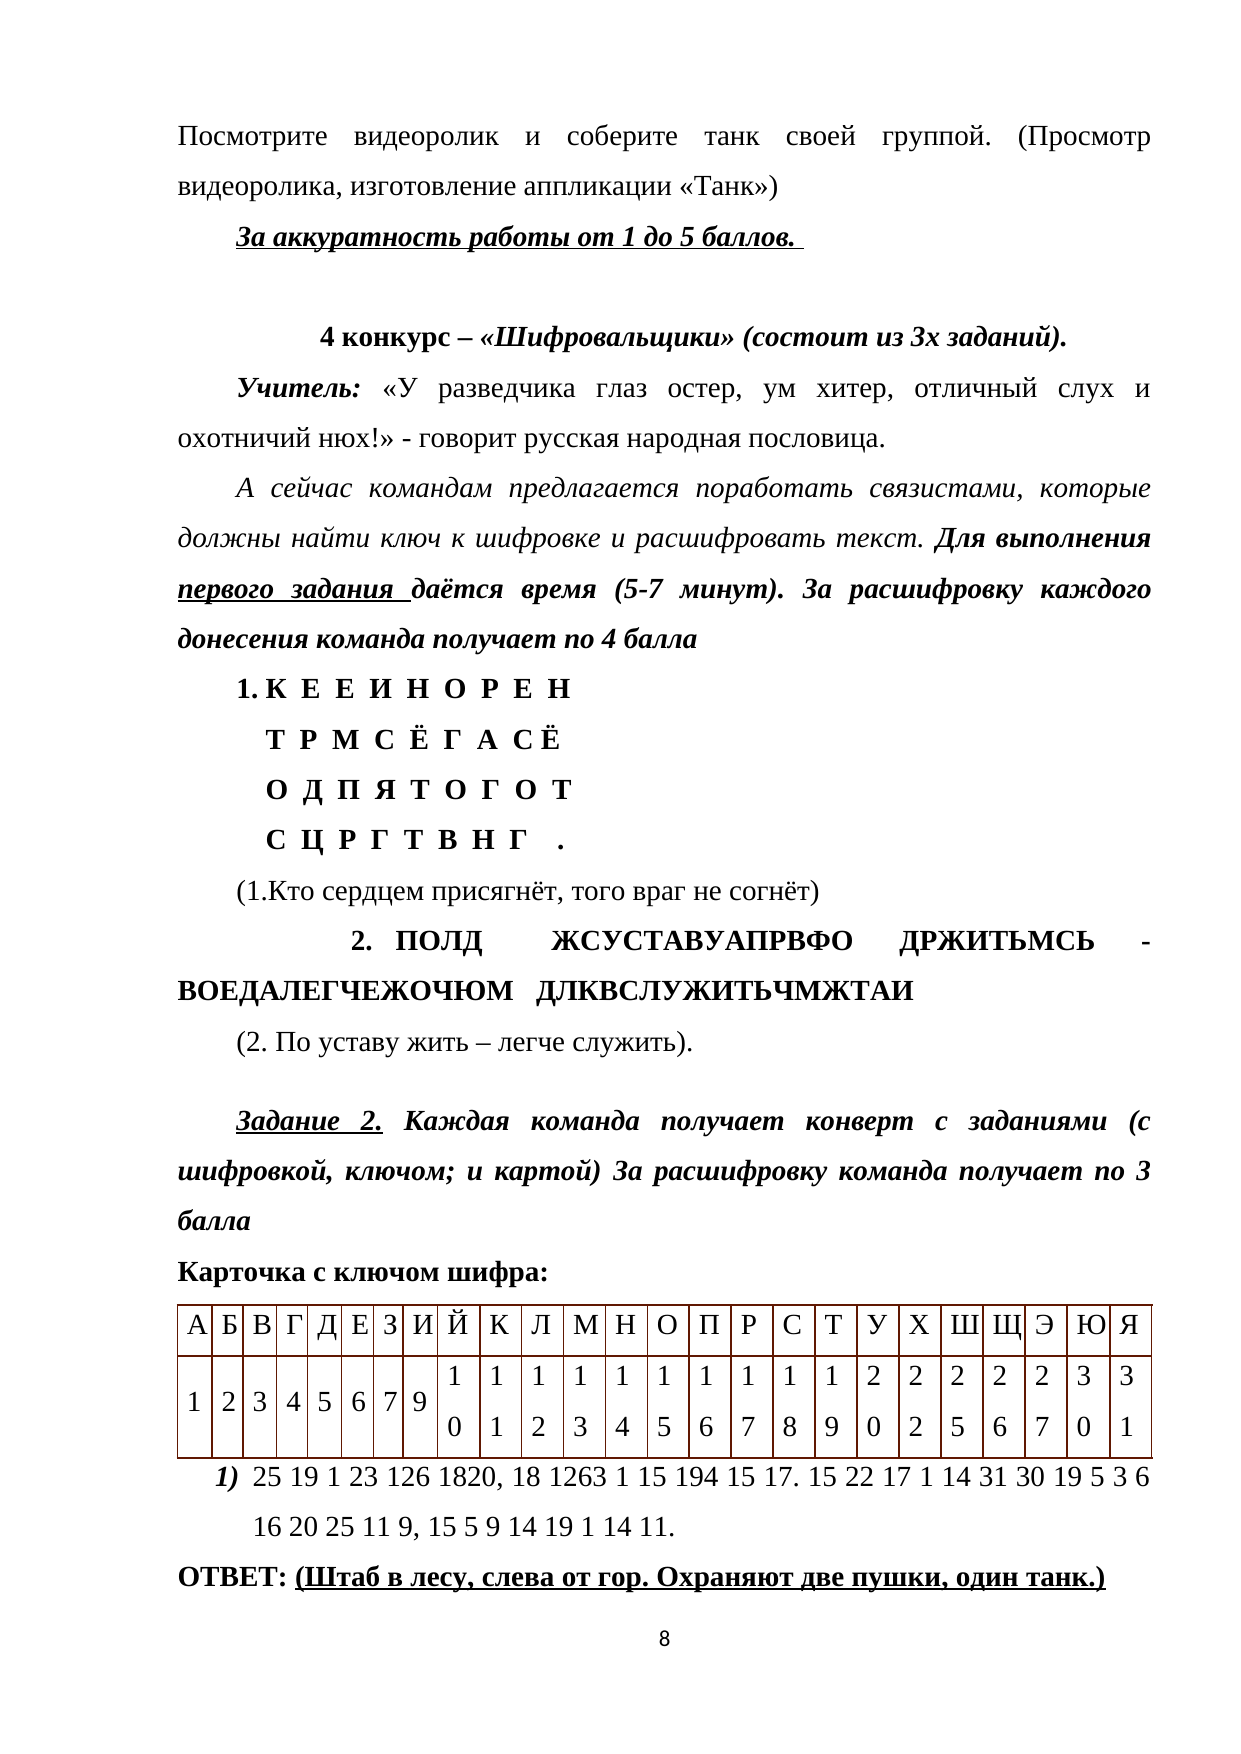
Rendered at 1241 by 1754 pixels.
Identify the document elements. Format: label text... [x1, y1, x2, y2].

text А сейчас командам предлагается поработать связистами, которые должны найти ключ к шифровке и расшифровать текст. Для выполнения первого задания даётся время (5-7 минут). За расшифровку каждого донесения команда получает по 4 балла [177, 470, 1152, 655]
table_cell 6 [342, 1357, 373, 1457]
text За аккуратность работы от 1 до 5 баллов. [177, 219, 1152, 252]
table_header О [648, 1306, 688, 1355]
table_cell 3 [244, 1357, 276, 1457]
table_header Д [308, 1306, 341, 1355]
table_cell 7 [374, 1357, 402, 1457]
text Карточка с ключом шифра: [177, 1254, 1152, 1287]
table_header Т [816, 1306, 856, 1355]
table_header К [481, 1306, 521, 1355]
table_header Х [900, 1306, 940, 1355]
text ОТВЕТ: (Штаб в лесу, слева от гор. Охраняют две пушки, один танк.) [177, 1559, 1152, 1593]
table_header Щ [984, 1306, 1024, 1355]
table_header Л [522, 1306, 563, 1355]
text С Ц Р Г Т В Н Г . [177, 822, 1152, 856]
table_header П [690, 1306, 730, 1355]
table_header Й [438, 1306, 479, 1355]
text О Д П Я Т О Г О Т [177, 772, 1152, 806]
text Задание 2. Каждая команда получает конверт с заданиями (с шифровкой, ключом; и картой) За расшифровку команда получает по 3 балла [177, 1103, 1152, 1237]
text 4 конкурс – «Шифровальщики» (состоит из 3х заданий). [177, 319, 1152, 353]
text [177, 152, 1152, 202]
text Учитель: «У разведчика глаз остер, ум хитер, отличный слух и охотничий нюх!» - говорит русская народная пословица. [177, 370, 1152, 453]
table_cell 1 [178, 1357, 211, 1457]
table_cell 15 [648, 1357, 688, 1457]
table_header М [564, 1306, 605, 1355]
table_header Б [213, 1306, 242, 1355]
table_cell 12 [522, 1357, 563, 1457]
table_cell 10 [438, 1357, 479, 1457]
text 2. ПОЛД ЖСУСТАВУАПРВФО ДРЖИТЬМСЬ - ВОЕДАЛЕГЧЕЖОЧЮМ ДЛКВСЛУЖИТЬЧМЖТАИ [177, 923, 1152, 1007]
table_cell 25 [942, 1357, 982, 1457]
table_header Е [342, 1306, 373, 1355]
table_cell 14 [606, 1357, 647, 1457]
table_cell 17 [732, 1357, 772, 1457]
table_cell 30 [1068, 1357, 1109, 1457]
text (1.Кто сердцем присягнёт, того враг не согнёт) [177, 873, 1152, 906]
table_cell 4 [277, 1357, 307, 1457]
table_cell 13 [564, 1357, 605, 1457]
text Т Р М С Ё Г А С Ё [177, 722, 1152, 755]
table_header Ю [1068, 1306, 1109, 1355]
table_header Э [1026, 1306, 1066, 1355]
table_header Я [1111, 1306, 1151, 1355]
table_header Р [732, 1306, 772, 1355]
list 25 19 1 23 126 1820, 18 1263 1 15 194 15 17. 15 22 17 1 14 31 30 19 5 3 6 16 20 25 11 9, 15 5 9 14 19 1 14 11. [215, 1459, 1152, 1542]
table_cell 2 [213, 1357, 242, 1457]
table_cell 16 [690, 1357, 730, 1457]
table_cell 22 [900, 1357, 940, 1457]
table_header В [244, 1306, 276, 1355]
table_cell 18 [774, 1357, 814, 1457]
text 1. К Е Е И Н О Р Е Н [177, 672, 1152, 705]
table_header Г [277, 1306, 307, 1355]
table_header И [404, 1306, 437, 1355]
text (2. По уставу жить – легче служить). [177, 1024, 1152, 1057]
table_cell 5 [308, 1357, 341, 1457]
table_cell 11 [481, 1357, 521, 1457]
table_header Ш [942, 1306, 982, 1355]
table_header А [178, 1306, 211, 1355]
table_cell 19 [816, 1357, 856, 1457]
table_cell 9 [404, 1357, 437, 1457]
table_cell 31 [1111, 1357, 1151, 1457]
table_header С [774, 1306, 814, 1355]
table_header З [374, 1306, 402, 1355]
table_header У [858, 1306, 898, 1355]
table_header Н [606, 1306, 647, 1355]
table_cell 27 [1026, 1357, 1066, 1457]
table_cell 20 [858, 1357, 898, 1457]
table_cell 26 [984, 1357, 1024, 1457]
